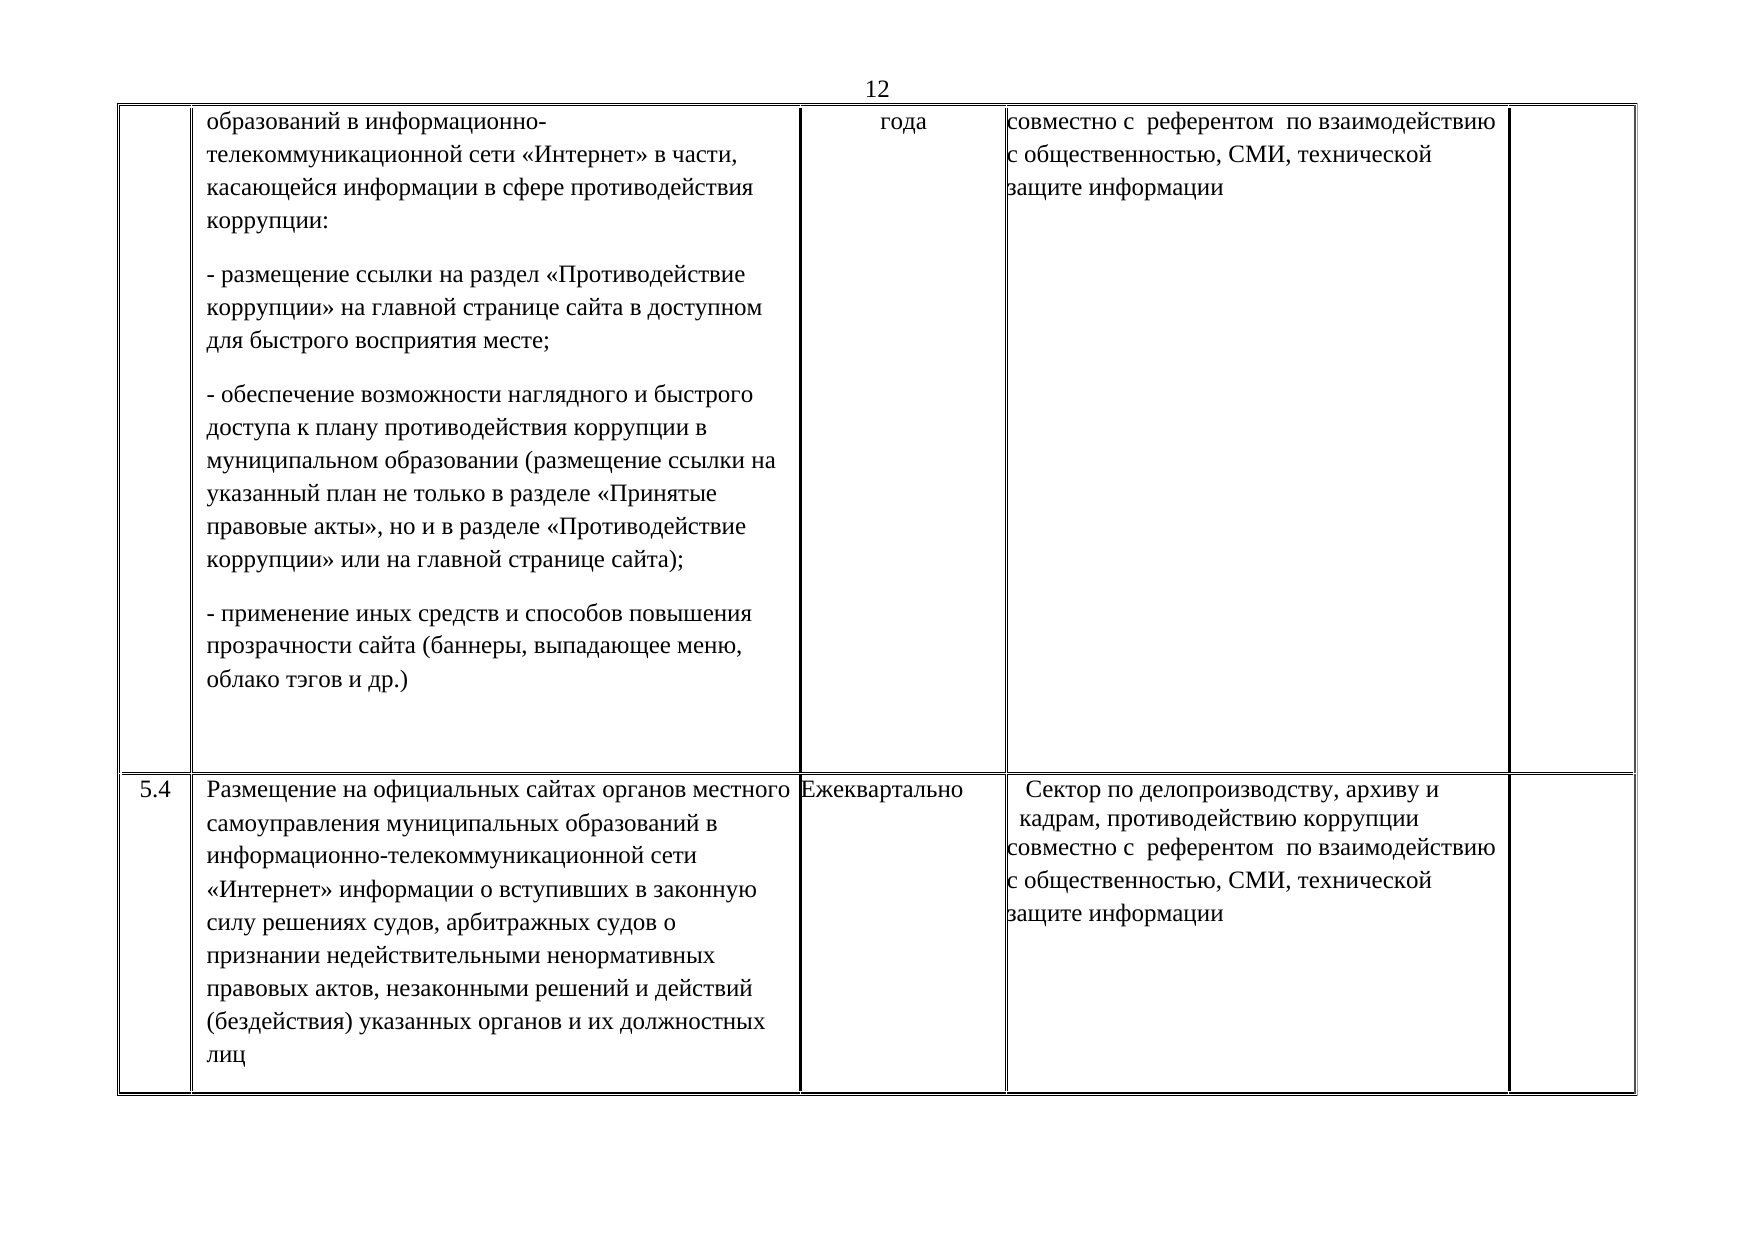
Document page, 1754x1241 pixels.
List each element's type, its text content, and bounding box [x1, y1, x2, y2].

table_cell [1509, 771, 1635, 1092]
table_cell В течении 2019 года [800, 106, 1007, 771]
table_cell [1007, 104, 1509, 771]
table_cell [192, 106, 800, 771]
table_cell 5.3 [120, 106, 192, 771]
table_cell [1509, 106, 1634, 771]
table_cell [1007, 775, 1509, 1092]
table_cell Размещение на официальных сайтах органов местного самоуправления муниципальных образований в информационно-телекоммуникационной сети «Интернет» информации о вступивших в законную силу решениях судов, арбитражных судов о признании недействительными ненормативных правовых актов, незаконными решений и действий (бездействия) указанных органов и их должностных лиц [192, 775, 800, 1092]
table_cell Ежеквартально [800, 775, 1007, 1092]
table_cell 5.4 [120, 771, 192, 1092]
